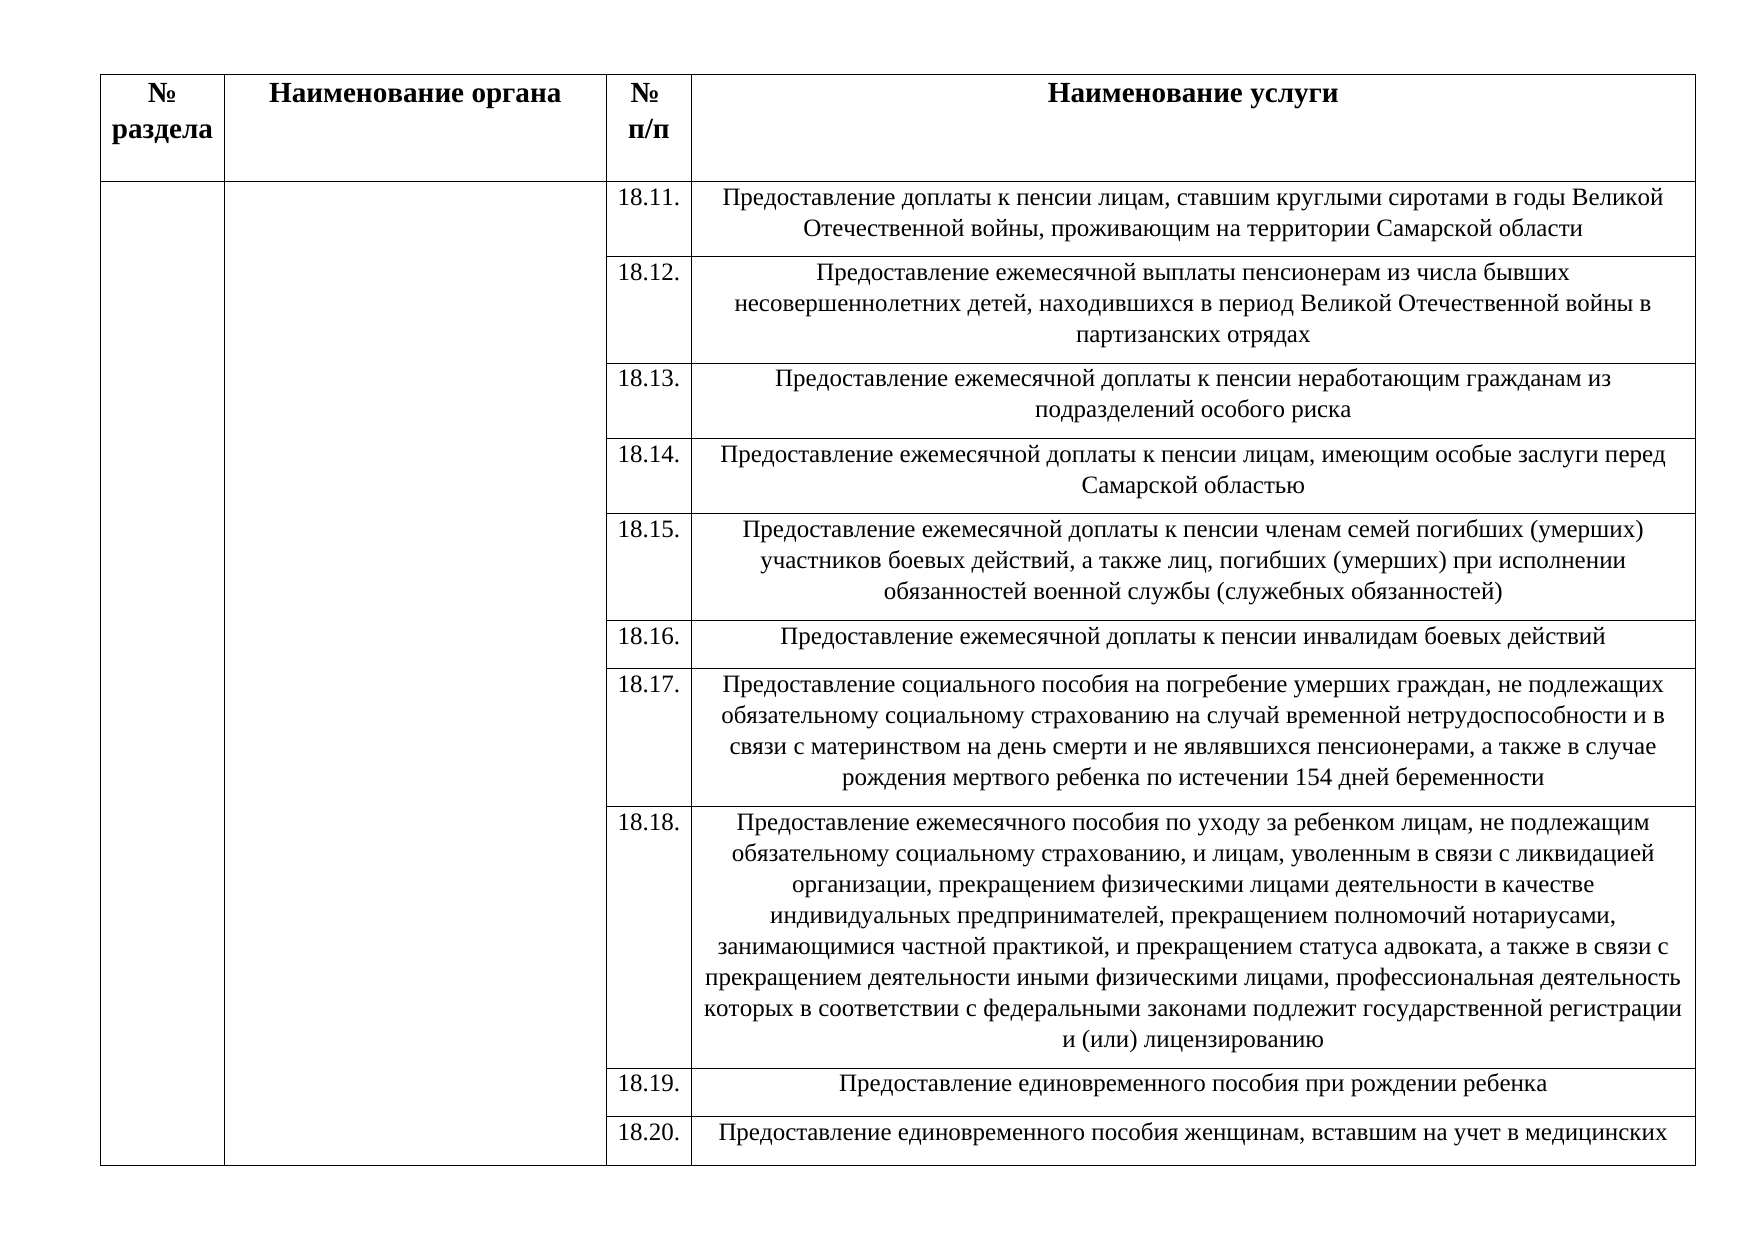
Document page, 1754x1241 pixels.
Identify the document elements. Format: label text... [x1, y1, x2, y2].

table_cell Предоставление ежемесячной доплаты к пенсии лицам, имеющим особые заслуги перед Самарской областью [692, 439, 1695, 513]
table_cell Предоставление ежемесячной доплаты к пенсии инвалидам боевых действий [692, 621, 1695, 668]
table_cell 18.19. [607, 1069, 691, 1116]
table_cell Предоставление ежемесячной выплаты пенсионерам из числа бывших несовершеннолетних детей, находившихся в период Великой Отечественной войны в партизанских отрядах [692, 257, 1695, 362]
table_header Наименование органа [225, 75, 606, 181]
table_header № раздела [101, 75, 224, 181]
table_cell Предоставление доплаты к пенсии лицам, ставшим круглыми сиротами в годы Великой Отечественной войны, проживающим на территории Самарской области [692, 182, 1695, 256]
table_cell Предоставление единовременного пособия при рождении ребенка [692, 1069, 1695, 1116]
table_cell 18.15. [607, 514, 691, 620]
table_cell 18.13. [607, 364, 691, 438]
table_cell Предоставление ежемесячной доплаты к пенсии членам семей погибших (умерших) участников боевых действий, а также лиц, погибших (умерших) при исполнении обязанностей военной службы (служебных обязанностей) [692, 514, 1695, 620]
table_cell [692, 1117, 1695, 1164]
table_cell Предоставление ежемесячного пособия по уходу за ребенком лицам, не подлежащим обязательному социальному страхованию, и лицам, уволенным в связи с ликвидацией организации, прекращением физическими лицами деятельности в качестве индивидуальных предпринимателей, прекращением полномочий нотариусами, занимающимися частной практикой, и прекращением статуса адвоката, а также в связи с прекращением деятельности иными физическими лицами, профессиональная деятельность которых в соответствии с федеральными законами подлежит государственной регистрации и (или) лицензированию [692, 807, 1695, 1067]
table_cell 18.12. [607, 257, 691, 362]
table_cell 18.20. [607, 1117, 691, 1164]
table_cell Предоставление социального пособия на погребение умерших граждан, не подлежащих обязательному социальному страхованию на случай временной нетрудоспособности и в связи с материнством на день смерти и не являвшихся пенсионерами, а также в случае рождения мертвого ребенка по истечении 154 дней беременности [692, 669, 1695, 806]
table_cell Предоставление ежемесячной доплаты к пенсии неработающим гражданам из подразделений особого риска [692, 364, 1695, 438]
table_cell 18.18. [607, 807, 691, 1067]
table_header Наименование услуги [692, 75, 1695, 181]
table_cell 18.16. [607, 621, 691, 668]
table_header № п/п [607, 75, 691, 181]
table_cell 18.17. [607, 669, 691, 806]
table_cell 18.14. [607, 439, 691, 513]
table_cell 18.11. [607, 182, 691, 256]
